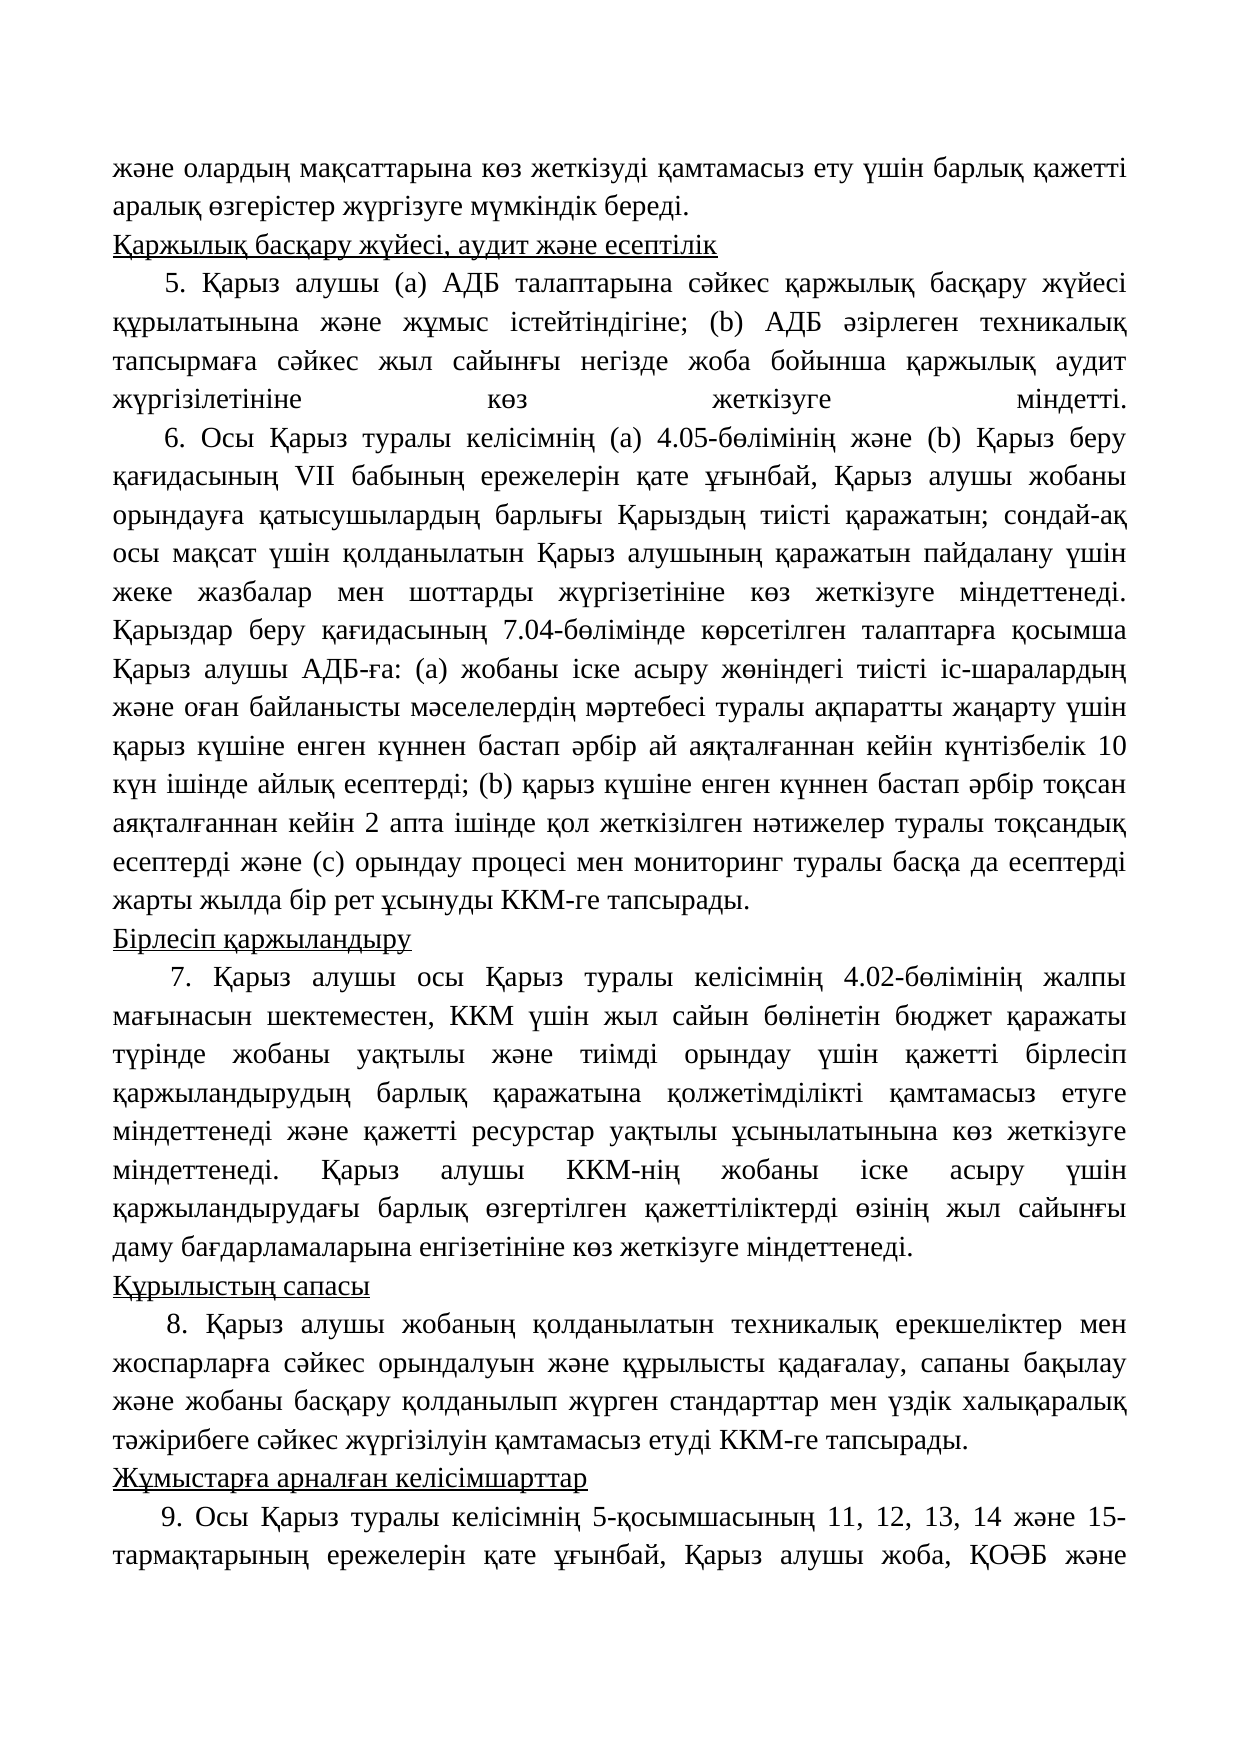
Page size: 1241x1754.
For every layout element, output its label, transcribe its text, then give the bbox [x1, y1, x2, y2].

text 7. Қарыз алушы осы Қарыз туралы келісімнің 4.02-бөлімінің жалпы мағынасын шектеместен, ККМ үшін жыл сайын бөлінетін бюджет қаражаты түрінде жобаны уақтылы және тиімді орындау үшін қажетті бірлесіп қаржыландырудың барлық қаражатына қолжетімділікті қамтамасыз етуге міндеттенеді және қажетті ресурстар уақтылы ұсынылатынына көз жеткізуге міндеттенеді. Қарыз алушы ККМ-нің жобаны іске асыру үшін қаржыландырудағы барлық өзгертілген қажеттіліктерді өзінің жыл сайынғы даму бағдарламаларына енгізетініне көз жеткізуге міндеттенеді. [112, 959, 1128, 1263]
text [112, 1499, 1128, 1571]
text Бірлесіп қаржыландыру [112, 921, 1128, 954]
text Құрылыстың сапасы [112, 1268, 1128, 1301]
text 5. Қарыз алушы (а) АДБ талаптарына сәйкес қаржылық басқару жүйесі құрылатынына және жұмыс істейтіндігіне; (b) АДБ әзірлеген техникалық тапсырмаға сәйкес жыл сайынғы негізде жоба бойынша қаржылық аудит жүргізілетініне көз жеткізуге міндетті. 6. Осы Қарыз туралы келісімнің (а) 4.05-бөлімінің және (b) Қарыз беру қағидасының VII бабының ережелерін қате ұғынбай, Қарыз алушы жобаны орындауға қатысушылардың барлығы Қарыздың тиісті қаражатын; сондай-ақ осы мақсат үшін қолданылатын Қарыз алушының қаражатын пайдалану үшін жеке жазбалар мен шоттарды жүргізетініне көз жеткізуге міндеттенеді. Қарыздар беру қағидасының 7.04-бөлімінде көрсетілген талаптарға қосымша Қарыз алушы АДБ-ға: (а) жобаны іске асыру жөніндегі тиісті іс-шаралардың және оған байланысты мәселелердің мәртебесі туралы ақпаратты жаңарту үшін қарыз күшіне енген күннен бастап әрбір ай аяқталғаннан кейін күнтізбелік 10 күн ішінде айлық есептерді; (b) қарыз күшіне енген күннен бастап әрбір тоқсан аяқталғаннан кейін 2 апта ішінде қол жеткізілген нәтижелер туралы тоқсандық есептерді және (с) орындау процесі мен мониторинг туралы басқа да есептерді жарты жылда бір рет ұсынуды ККМ-ге тапсырады. [112, 266, 1128, 916]
text Қаржылық басқару жүйесі, аудит және есептілік [112, 227, 1128, 261]
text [112, 150, 1128, 222]
text 8. Қарыз алушы жобаның қолданылатын техникалық ерекшеліктер мен жоспарларға сәйкес орындалуын және құрылысты қадағалау, сапаны бақылау және жобаны басқару қолданылып жүрген стандарттар мен үздік халықаралық тәжірибеге сәйкес жүргізілуін қамтамасыз етуді ККМ-ге тапсырады. [112, 1306, 1128, 1455]
text Жұмыстарға арналған келісімшарттар [112, 1460, 1128, 1494]
